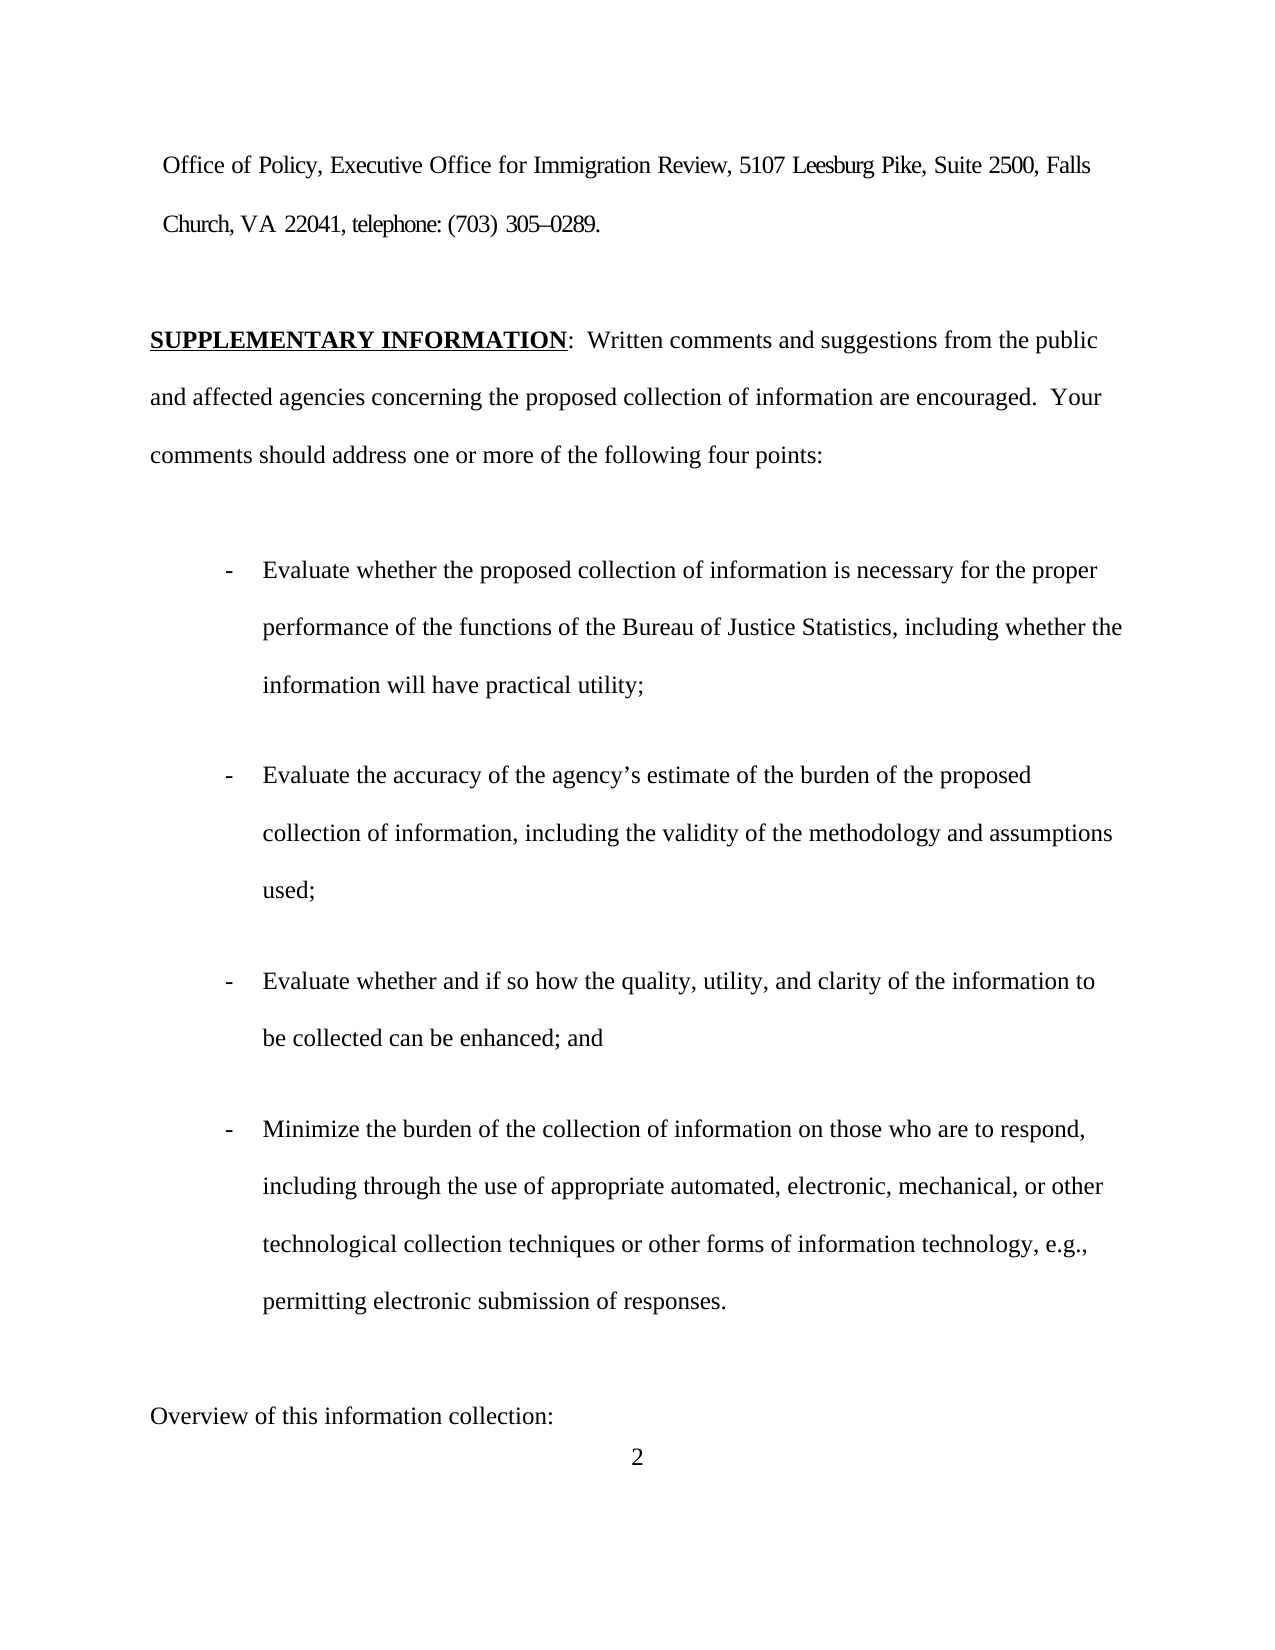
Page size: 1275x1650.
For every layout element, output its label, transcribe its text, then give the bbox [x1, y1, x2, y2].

text - Evaluate the accuracy of the agency’s estimate of the burden of the proposed collection of information, including the validity of the methodology and assumptions used; [225, 760, 1125, 904]
text - Evaluate whether and if so how the quality, utility, and clarity of the information to be collected can be enhanced; and [225, 966, 1125, 1052]
text SUPPLEMENTARY INFORMATION: Written comments and suggestions from the public and affected agencies concerning the proposed collection of information are encouraged. Your comments should address one or more of the following four points: [150, 325, 1125, 468]
text - Minimize the burden of the collection of information on those who are to respond, including through the use of appropriate automated, electronic, mechanical, or other technological collection techniques or other forms of information technology, e.g., permitting electronic submission of responses. [225, 1114, 1125, 1315]
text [162, 150, 1111, 237]
text - Evaluate whether the proposed collection of information is necessary for the proper performance of the functions of the Bureau of Justice Statistics, including whether the information will have practical utility; [225, 555, 1125, 698]
text Overview of this information collection: [150, 1401, 1125, 1430]
